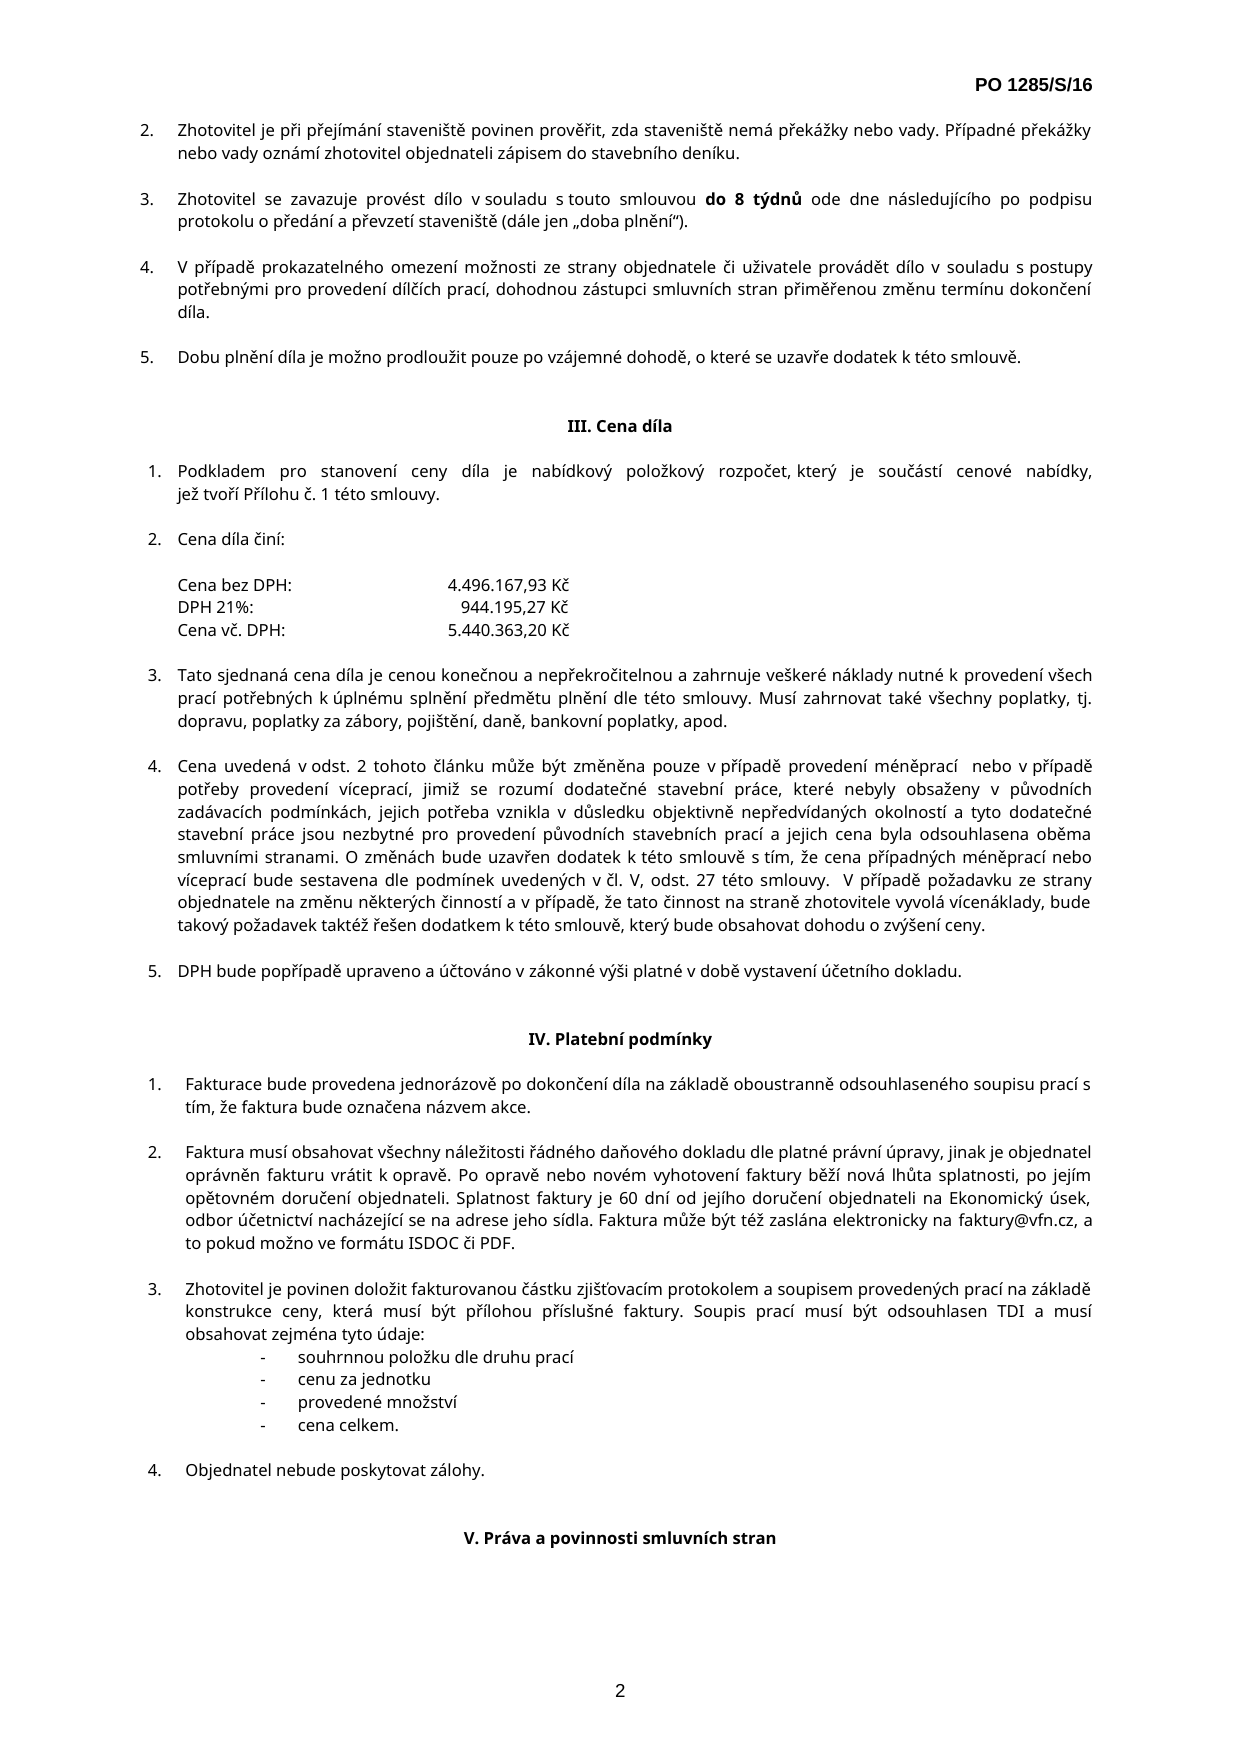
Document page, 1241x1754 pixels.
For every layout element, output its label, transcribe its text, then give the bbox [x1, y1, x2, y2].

list provedené množství [260, 1391, 1093, 1413]
text Cena vč. DPH: 5.440.363,20 Kč [148, 618, 1093, 641]
list Cena díla činí: [148, 528, 1093, 550]
list souhrnnou položku dle druhu prací [260, 1345, 1093, 1368]
list Objednatel nebude poskytovat zálohy. [148, 1459, 1093, 1481]
list Fakturace bude provedena jednorázově po dokončení díla na základě oboustranně odsouhlaseného soupisu prací s tím, že faktura bude označena názvem akce. [148, 1073, 1093, 1118]
list DPH bude popřípadě upraveno a účtováno v zákonné výši platné v době vystavení účetního dokladu. [148, 959, 1093, 982]
list Podkladem pro stanovení ceny díla je nabídkový položkový rozpočet, který je součástí cenové nabídky, jež tvoří Přílohu č. 1 této smlouvy. [148, 459, 1093, 505]
list Cena uvedená v odst. 2 tohoto článku může být změněna pouze v případě provedení méněprací nebo v případě potřeby provedení víceprací, jimiž se rozumí dodatečné stavební práce, které nebyly obsaženy v původních zadávacích podmínkách, jejich potřeba vznikla v důsledku objektivně nepředvídaných okolností a tyto dodatečné stavební práce jsou nezbytné pro provedení původních stavebních prací a jejich cena byla odsouhlasena oběma smluvními stranami. O změnách bude uzavřen dodatek k této smlouvě s tím, že cena případných méněprací nebo víceprací bude sestavena dle podmínek uvedených v čl. V, odst. 27 této smlouvy. V případě požadavku ze strany objednatele na změnu některých činností a v případě, že tato činnost na straně zhotovitele vyvolá vícenáklady, bude takový požadavek taktéž řešen dodatkem k této smlouvě, který bude obsahovat dohodu o zvýšení ceny. [148, 755, 1093, 936]
list Zhotovitel je při přejímání staveniště povinen prověřit, zda staveniště nemá překážky nebo vady. Případné překážky nebo vady oznámí zhotovitel objednateli zápisem do stavebního deníku. [140, 119, 1093, 164]
list cena celkem. [260, 1413, 1093, 1436]
text DPH 21%: 944.195,27 Kč [148, 596, 1093, 618]
list Tato sjednaná cena díla je cenou konečnou a nepřekročitelnou a zahrnuje veškeré náklady nutné k provedení všech prací potřebných k úplnému splnění předmětu plnění dle této smlouvy. Musí zahrnovat také všechny poplatky, tj. dopravu, poplatky za zábory, pojištění, daně, bankovní poplatky, apod. [148, 664, 1093, 732]
list V případě prokazatelného omezení možnosti ze strany objednatele či uživatele provádět dílo v souladu s postupy potřebnými pro provedení dílčích prací, dohodnou zástupci smluvních stran přiměřenou změnu termínu dokončení díla. [140, 255, 1093, 323]
text IV. Platební podmínky [148, 1027, 1093, 1050]
list Zhotovitel je povinen doložit fakturovanou částku zjišťovacím protokolem a soupisem provedených prací na základě konstrukce ceny, která musí být přílohou příslušné faktury. Soupis prací musí být odsouhlasen TDI a musí obsahovat zejména tyto údaje: [148, 1277, 1093, 1345]
list Zhotovitel se zavazuje provést dílo v souladu s touto smlouvou do 8 týdnů ode dne následujícího po podpisu protokolu o předání a převzetí staveniště (dále jen „doba plnění“). [140, 187, 1093, 232]
text Cena bez DPH: 4.496.167,93 Kč [148, 573, 1093, 596]
list cenu za jednotku [260, 1368, 1093, 1391]
list Faktura musí obsahovat všechny náležitosti řádného daňového dokladu dle platné právní úpravy, jinak je objednatel oprávněn fakturu vrátit k opravě. Po opravě nebo novém vyhotovení faktury běží nová lhůta splatnosti, po jejím opětovném doručení objednateli. Splatnost faktury je 60 dní od jejího doručení objednateli na Ekonomický úsek, odbor účetnictví nacházející se na adrese jeho sídla. Faktura může být též zaslána elektronicky na faktury@vfn.cz, a to pokud možno ve formátu ISDOC či PDF. [148, 1141, 1093, 1254]
list Dobu plnění díla je možno prodloužit pouze po vzájemné dohodě, o které se uzavře dodatek k této smlouvě. [140, 346, 1093, 369]
text V. Práva a povinnosti smluvních stran [148, 1527, 1093, 1549]
text III. Cena díla [148, 414, 1093, 437]
